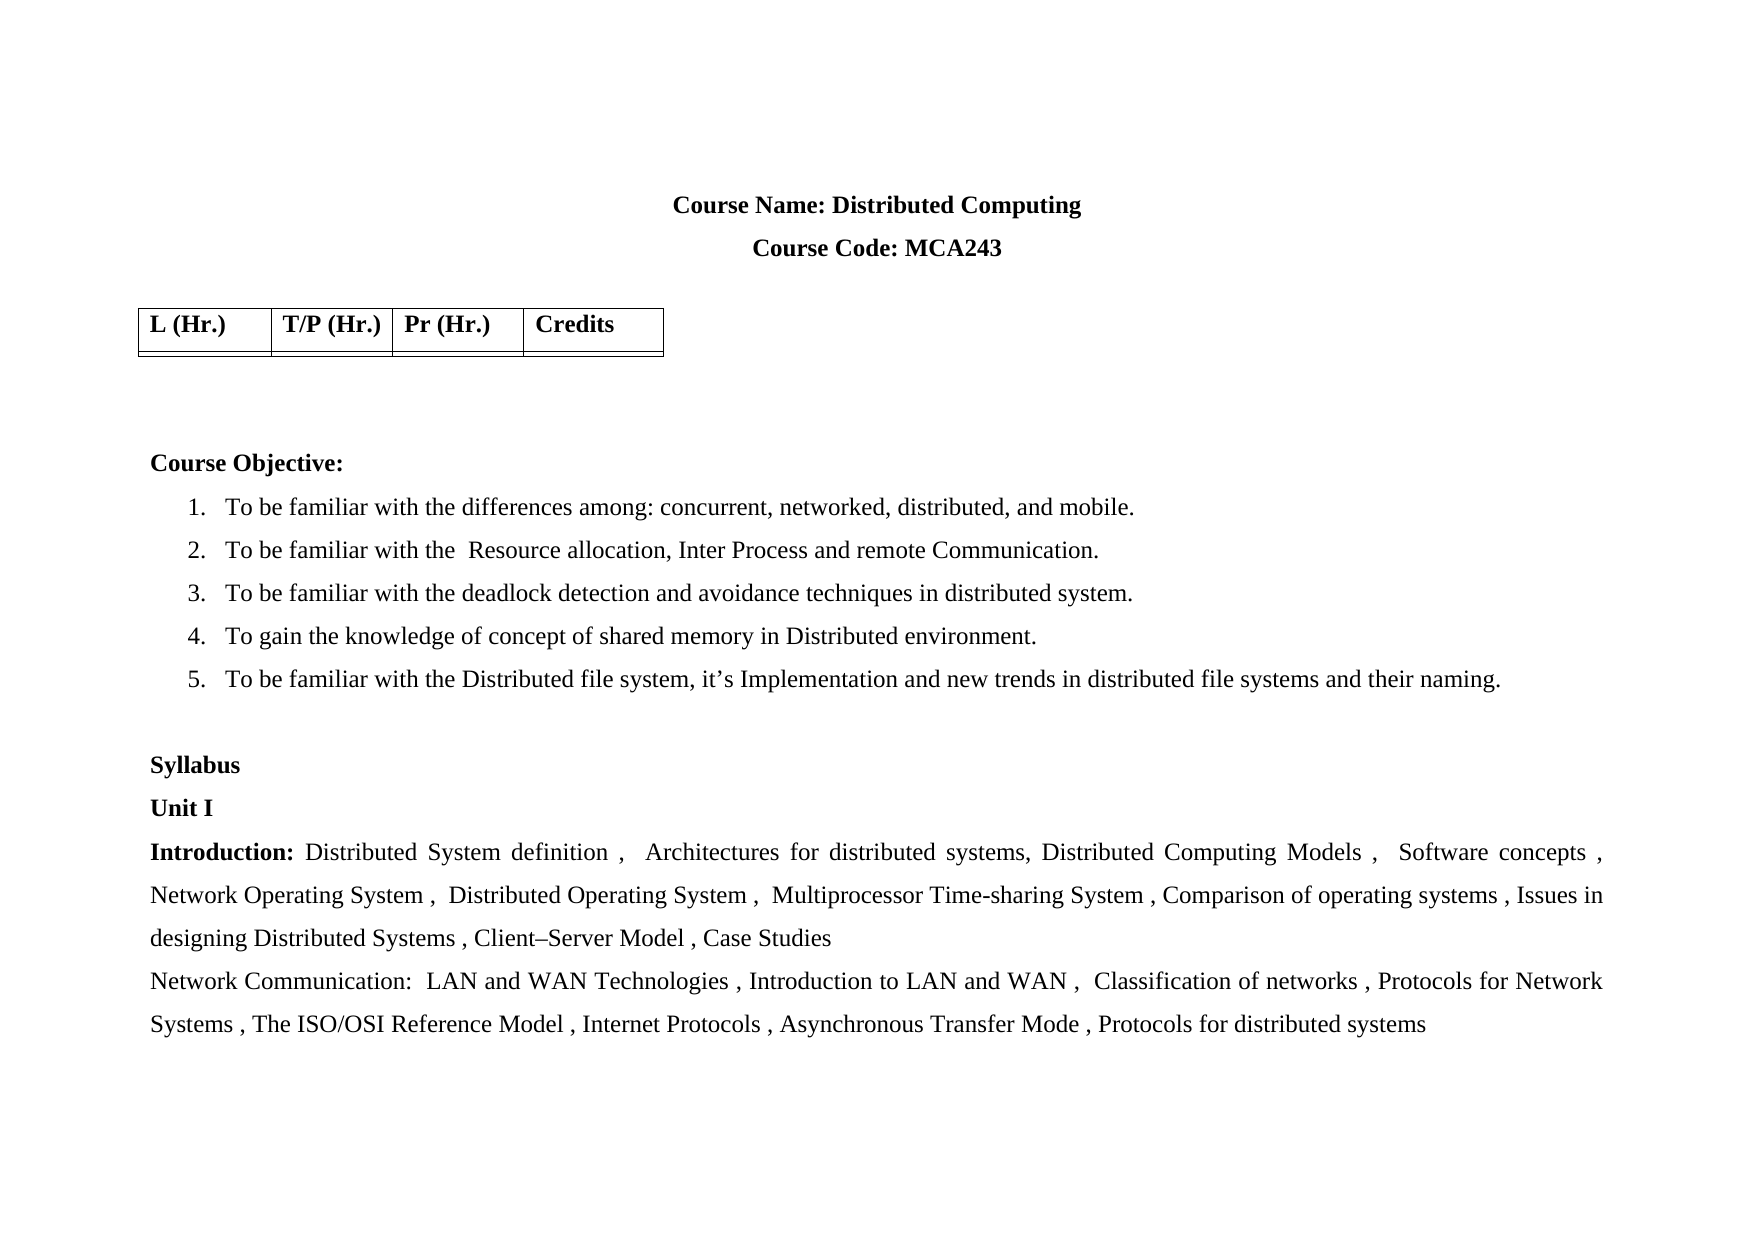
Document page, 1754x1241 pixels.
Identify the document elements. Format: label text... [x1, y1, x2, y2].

list To gain the knowledge of concept of shared memory in Distributed environment. [187, 621, 1604, 650]
text Course Name: Distributed Computing [150, 190, 1604, 218]
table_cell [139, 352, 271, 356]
list To be familiar with the deadlock detection and avoidance techniques in distributed system. [187, 578, 1604, 607]
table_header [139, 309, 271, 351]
text Introduction: Distributed System definition , Architectures for distributed systems, Distributed Computing Models , Software concepts , Network Operating System , Distributed Operating System , Multiprocessor Time-sharing System , Comparison of operating systems , Issues in designing Distributed Systems , Client–Server Model , Case Studies [150, 837, 1604, 952]
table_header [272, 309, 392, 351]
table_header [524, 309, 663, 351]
text Syllabus [150, 750, 1604, 779]
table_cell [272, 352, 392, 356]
text Unit I [150, 793, 1604, 822]
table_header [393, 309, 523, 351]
text Course Code: MCA243 [150, 233, 1604, 262]
list To be familiar with the Distributed file system, it’s Implementation and new trends in distributed file systems and their naming. [187, 664, 1604, 693]
list To be familiar with the differences among: concurrent, networked, distributed, and mobile. [187, 492, 1604, 520]
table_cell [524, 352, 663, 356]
text Network Communication: LAN and WAN Technologies , Introduction to LAN and WAN , Classification of networks , Protocols for Network Systems , The ISO/OSI Reference Model , Internet Protocols , Asynchronous Transfer Mode , Protocols for distributed systems [150, 966, 1604, 1038]
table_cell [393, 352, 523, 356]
list To be familiar with the Resource allocation, Inter Process and remote Communication. [187, 535, 1604, 563]
text Course Objective: [150, 448, 1604, 477]
